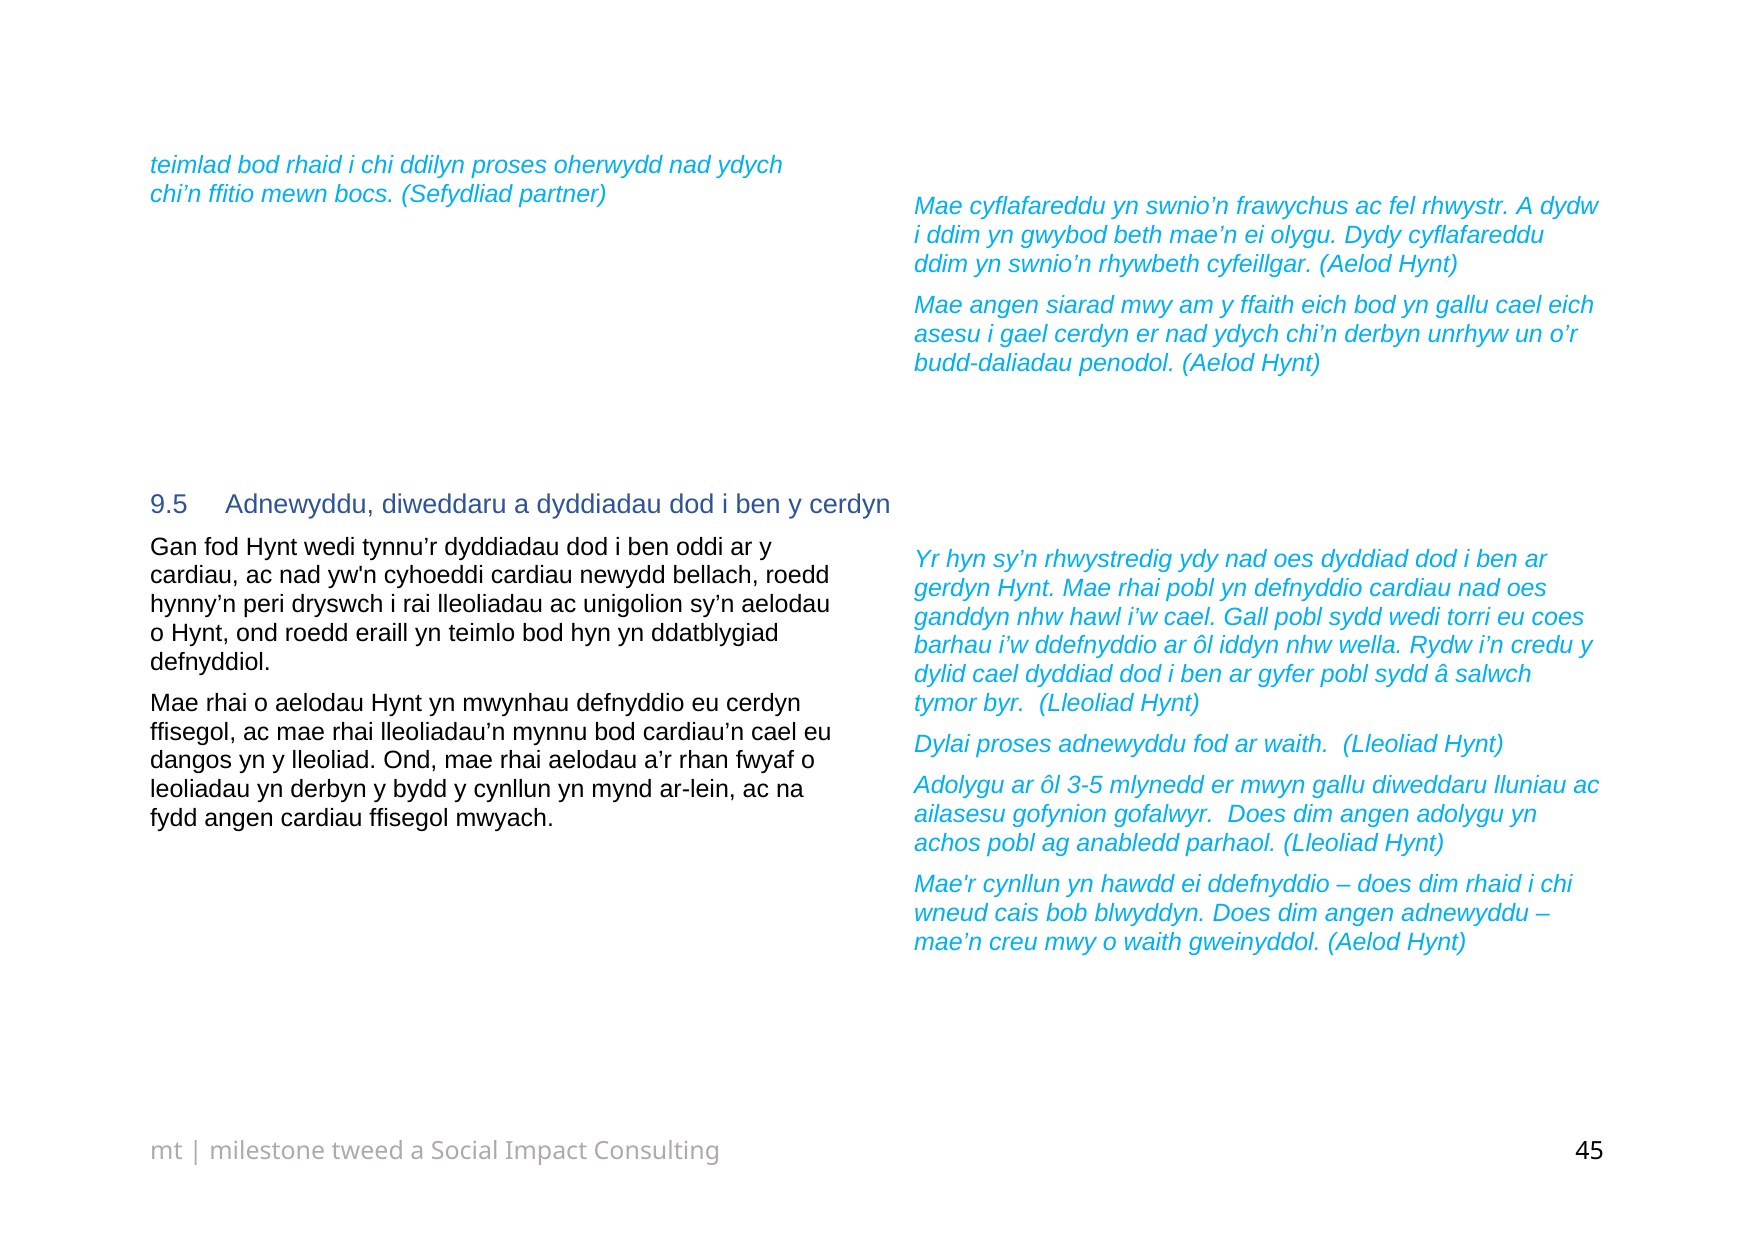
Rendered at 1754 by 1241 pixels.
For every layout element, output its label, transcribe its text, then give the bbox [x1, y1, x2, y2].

subtitle Adnewyddu, diweddaru a dyddiadau dod i ben y cerdyn [150, 488, 1604, 519]
text Adolygu ar ôl 3-5 mlynedd er mwyn gallu diweddaru lluniau ac ailasesu gofynion gofalwyr. Does dim angen adolygu yn achos pobl ag anabledd parhaol. (Lleoliad Hynt) [914, 770, 1604, 857]
text Mae rhai o aelodau Hynt yn mwynhau defnyddio eu cerdyn ffisegol, ac mae rhai lleoliadau’n mynnu bod cardiau’n cael eu dangos yn y lleoliad. Ond, mae rhai aelodau a’r rhan fwyaf o leoliadau yn derbyn y bydd y cynllun yn mynd ar-lein, ac na fydd angen cardiau ffisegol mwyach. [150, 688, 840, 832]
text Mae cyflafareddu yn swnio’n frawychus ac fel rhwystr. A dydw i ddim yn gwybod beth mae’n ei olygu. Dydy cyflafareddu ddim yn swnio’n rhywbeth cyfeillgar. (Aelod Hynt) [914, 191, 1604, 277]
text Dylai proses adnewyddu fod ar waith. (Lleoliad Hynt) [914, 729, 1604, 758]
text Mae angen siarad mwy am y ffaith eich bod yn gallu cael eich asesu i gael cerdyn er nad ydych chi’n derbyn unrhyw un o’r budd-daliadau penodol. (Aelod Hynt) [914, 290, 1604, 376]
text Gan fod Hynt wedi tynnu’r dyddiadau dod i ben oddi ar y cardiau, ac nad yw'n cyhoeddi cardiau newydd bellach, roedd hynny’n peri dryswch i rai lleoliadau ac unigolion sy’n aelodau o Hynt, ond roedd eraill yn teimlo bod hyn yn ddatblygiad defnyddiol. [150, 532, 840, 675]
text Yr hyn sy’n rhwystredig ydy nad oes dyddiad dod i ben ar gerdyn Hynt. Mae rhai pobl yn defnyddio cardiau nad oes ganddyn nhw hawl i’w cael. Gall pobl sydd wedi torri eu coes barhau i’w ddefnyddio ar ôl iddyn nhw wella. Rydw i’n credu y dylid cael dyddiad dod i ben ar gyfer pobl sydd â salwch tymor byr. (Lleoliad Hynt) [914, 544, 1604, 717]
text Mae'r cynllun yn hawdd ei ddefnyddio – does dim rhaid i chi wneud cais bob blwyddyn. Does dim angen adnewyddu – mae’n creu mwy o waith gweinyddol. (Aelod Hynt) [914, 869, 1604, 955]
